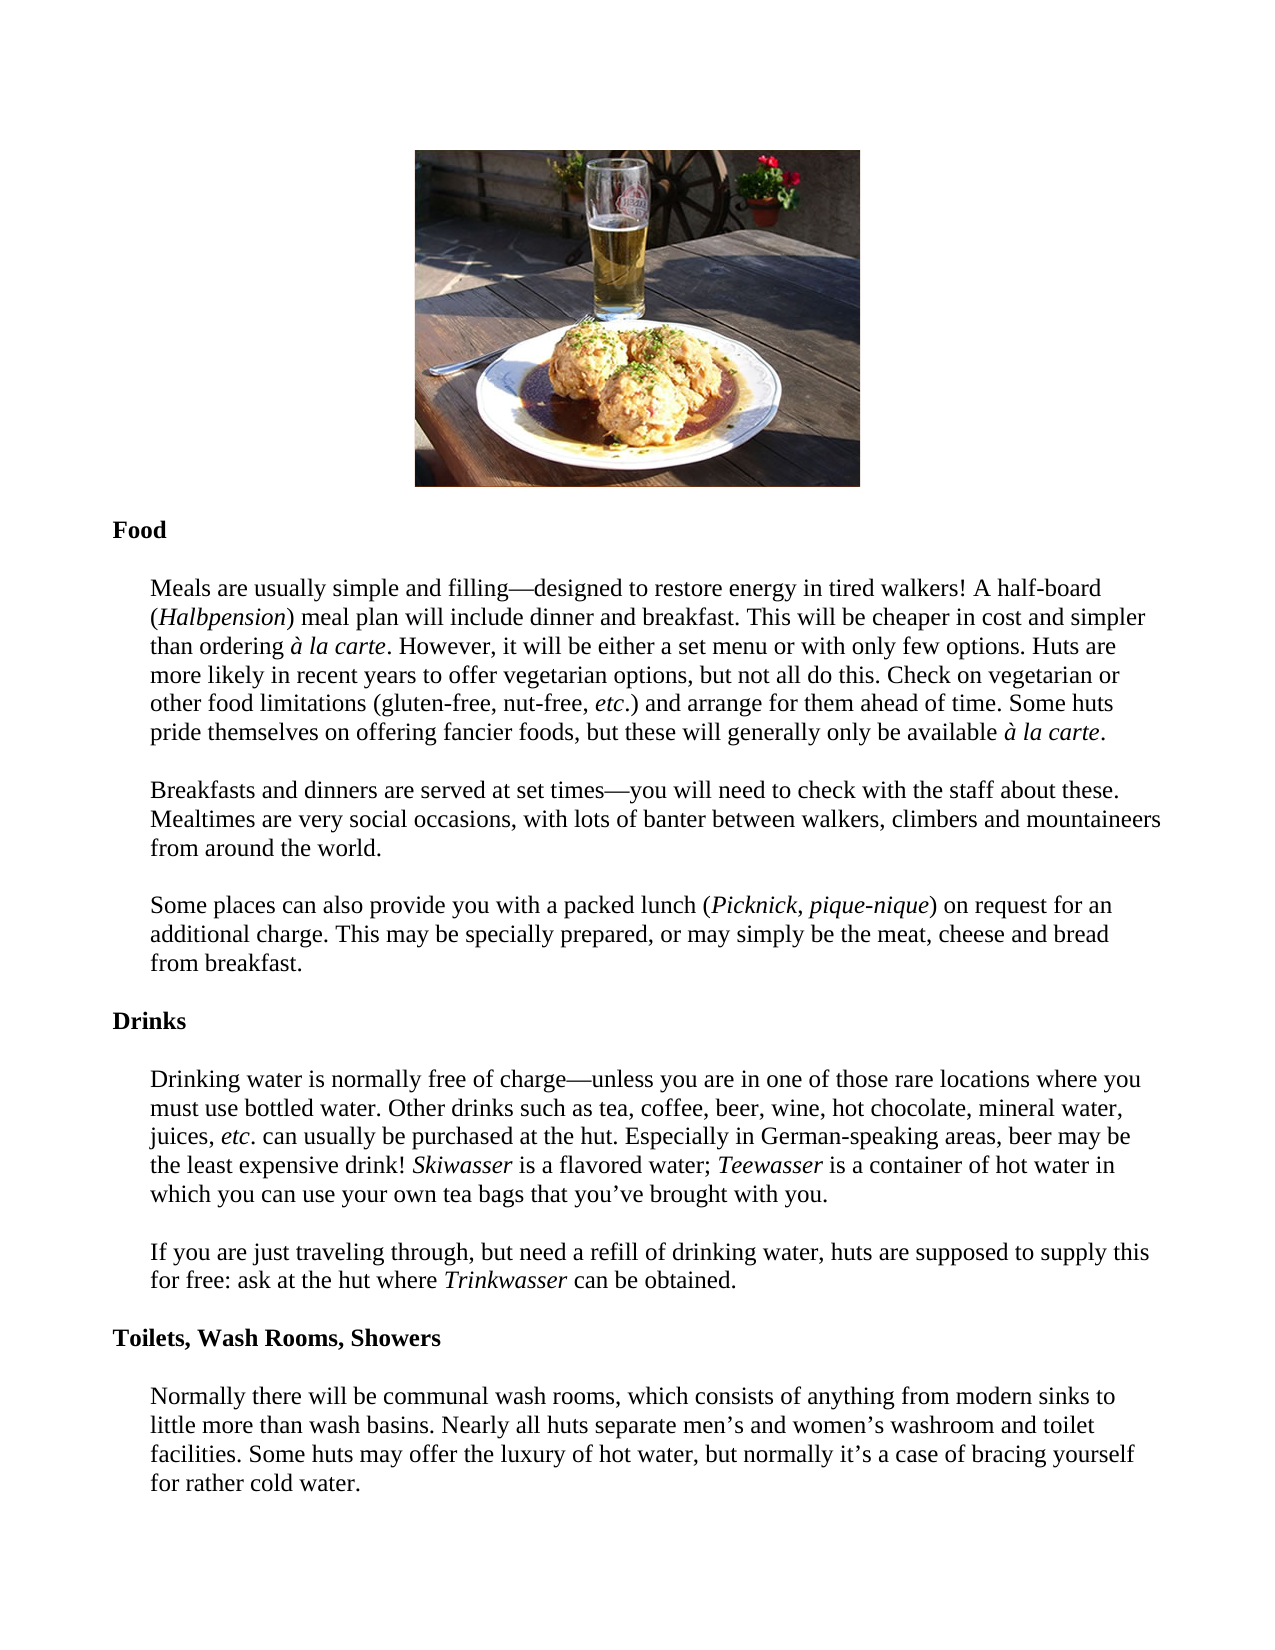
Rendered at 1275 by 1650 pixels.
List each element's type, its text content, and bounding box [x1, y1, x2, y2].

text Meals are usually simple and filling—designed to restore energy in tired walkers! A half-board (Halbpension) meal plan will include dinner and breakfast. This will be cheaper in cost and simpler than ordering à la carte. However, it will be either a set menu or with only few options. Huts are more likely in recent years to offer vegetarian options, but not all do this. Check on vegetarian or other food limitations (gluten-free, nut-free, etc.) and arrange for them ahead of time. Some huts pride themselves on offering fancier foods, but these will generally only be available à la carte. [150, 573, 1162, 746]
text Drinks [112, 1006, 1162, 1035]
text Normally there will be communal wash rooms, which consists of anything from modern sinks to little more than wash basins. Nearly all huts separate men’s and women’s washroom and toilet facilities. Some huts may offer the luxury of hot water, but normally it’s a case of bracing yourself for rather cold water. [150, 1381, 1162, 1496]
text Some places can also provide you with a packed lunch (Picknick, pique-nique) on request for an additional charge. This may be specially prepared, or may simply be the meat, cheese and bread from breakfast. [150, 891, 1162, 977]
text Food [112, 516, 1162, 544]
text If you are just traveling through, but need a refill of drinking water, huts are supposed to supply this for free: ask at the hut where Trinkwasser can be obtained. [150, 1237, 1162, 1294]
picture [414, 150, 861, 487]
text Breakfasts and dinners are served at set times—you will need to check with the staff about these. Mealtimes are very social occasions, with lots of banter between walkers, climbers and mountaineers from around the world. [150, 775, 1162, 861]
text Drinking water is normally free of charge—unless you are in one of those rare locations where you must use bottled water. Other drinks such as tea, coffee, beer, wine, hot chocolate, mineral water, juices, etc. can usually be purchased at the hut. Especially in German-speaking areas, beer may be the least expensive drink! Skiwasser is a flavored water; Teewasser is a container of hot water in which you can use your own tea bags that you’ve brought with you. [150, 1064, 1162, 1208]
text Toilets, Wash Rooms, Showers [112, 1323, 1162, 1352]
